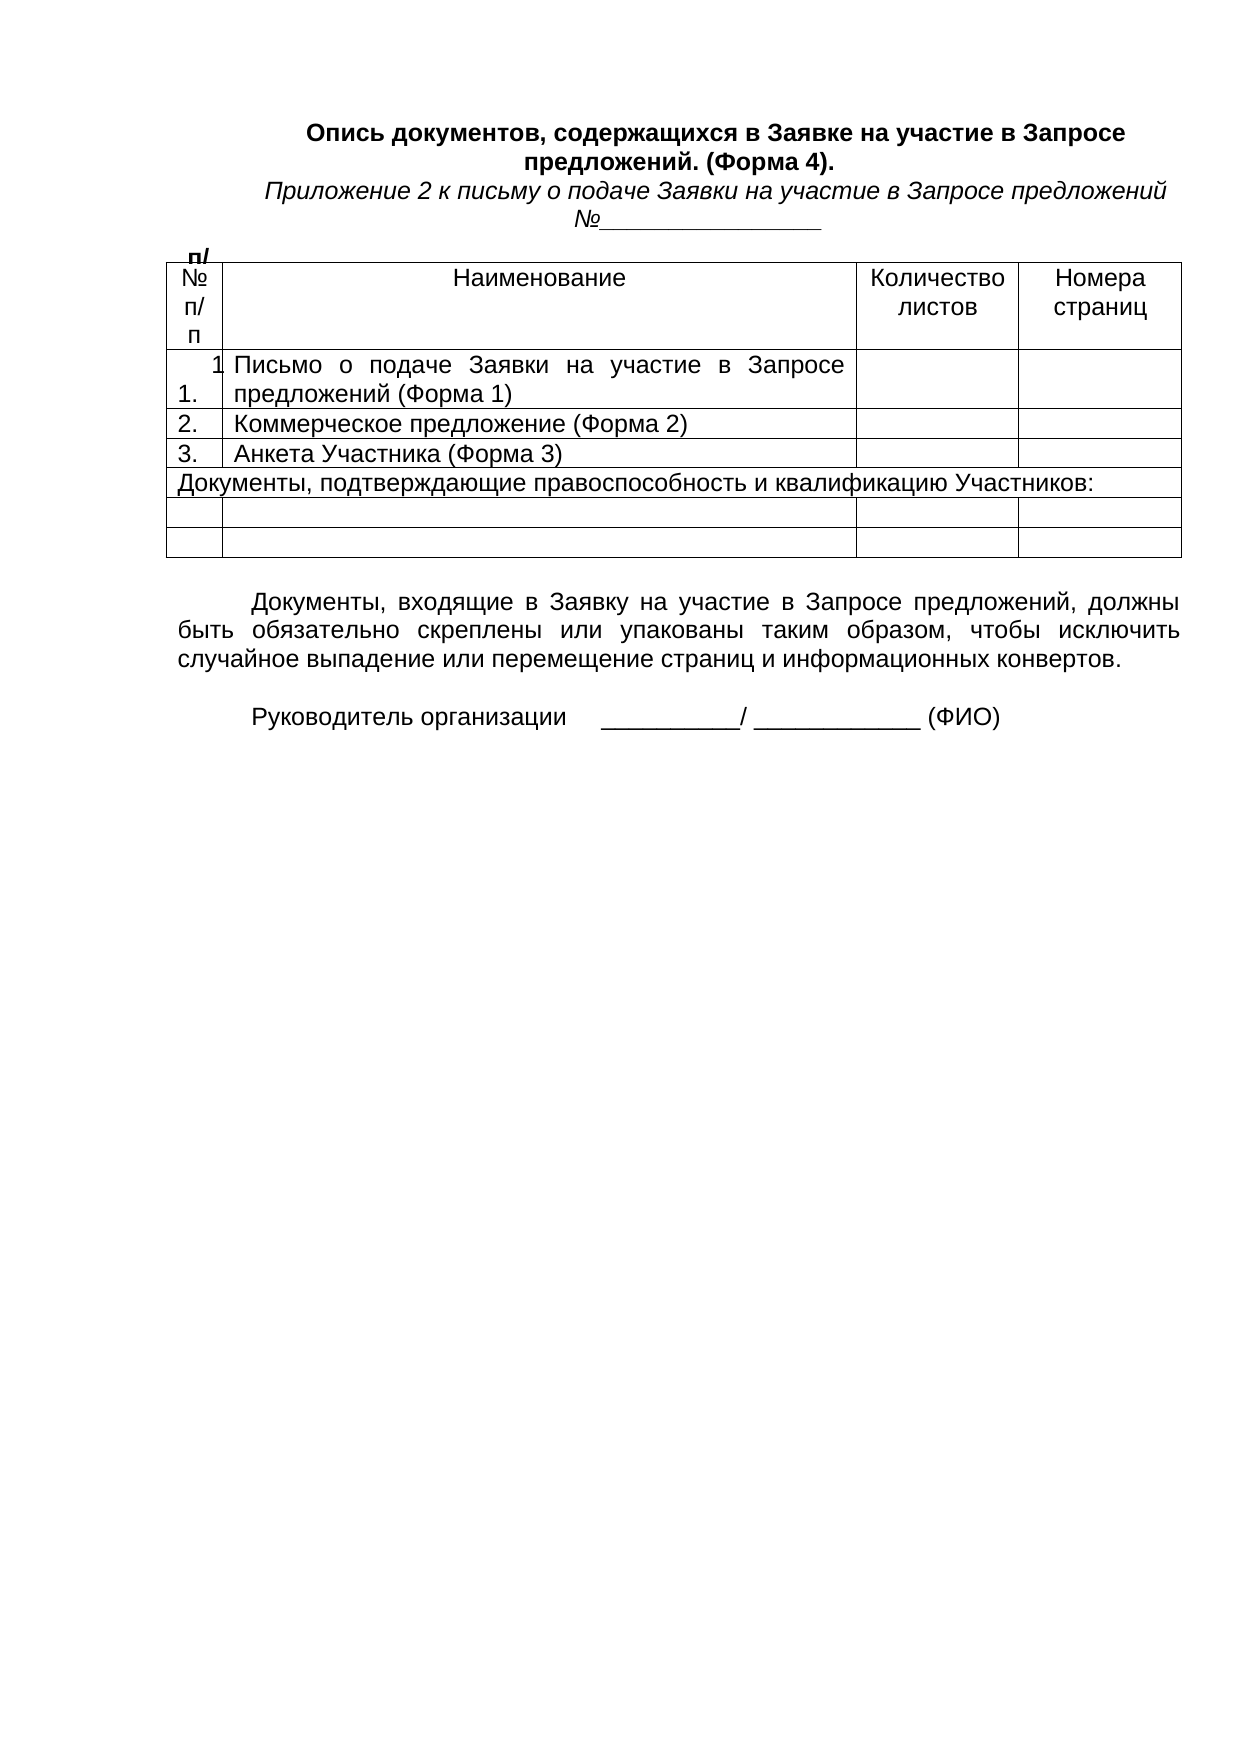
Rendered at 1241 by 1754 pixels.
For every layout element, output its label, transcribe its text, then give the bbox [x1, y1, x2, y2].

table_header Количество листов [857, 263, 1018, 349]
table_cell [1019, 409, 1181, 437]
table_cell [857, 498, 1018, 527]
table_cell Коммерческое предложение (Форма 2) [223, 409, 856, 437]
table_cell [857, 439, 1018, 467]
table_cell [167, 528, 222, 557]
table_cell [1019, 498, 1181, 527]
text Приложение 2 к письму о подаче Заявки на участие в Запросе предложений №________________ [177, 176, 1181, 233]
table_cell Документы, подтверждающие правоспособность и квалификацию Участников: [167, 468, 1181, 497]
table_cell [1019, 528, 1181, 557]
table_header Наименование [223, 263, 856, 349]
table_cell Анкета Участника (Форма 3) [223, 439, 856, 467]
text Документы, входящие в Заявку на участие в Запросе предложений, должны быть обязательно скреплены или упакованы таким образом, чтобы исключить случайное выпадение или перемещение страниц и информационных конвертов. [177, 586, 1181, 673]
text Опись документов, содержащихся в Заявке на участие в Запросе предложений. (Форма 4). [177, 118, 1181, 176]
table_cell Письмо о подаче Заявки на участие в Запросе предложений (Форма 1) [223, 350, 856, 408]
table_cell [223, 498, 856, 527]
table_header Номера страниц [1019, 263, 1181, 349]
table_cell [857, 409, 1018, 437]
table_cell [223, 528, 856, 557]
table_header № п/п [167, 263, 222, 349]
text № п/п [177, 214, 212, 264]
text Руководитель организации __________/ ____________ (ФИО) [177, 701, 1181, 730]
table_cell [167, 498, 222, 527]
table_cell 3. [167, 439, 222, 467]
table_cell [1019, 350, 1181, 408]
table_cell 11. [167, 350, 222, 408]
table_cell 2. [167, 409, 222, 437]
table_cell [1019, 439, 1181, 467]
table_cell [857, 350, 1018, 408]
table_cell [857, 528, 1018, 557]
